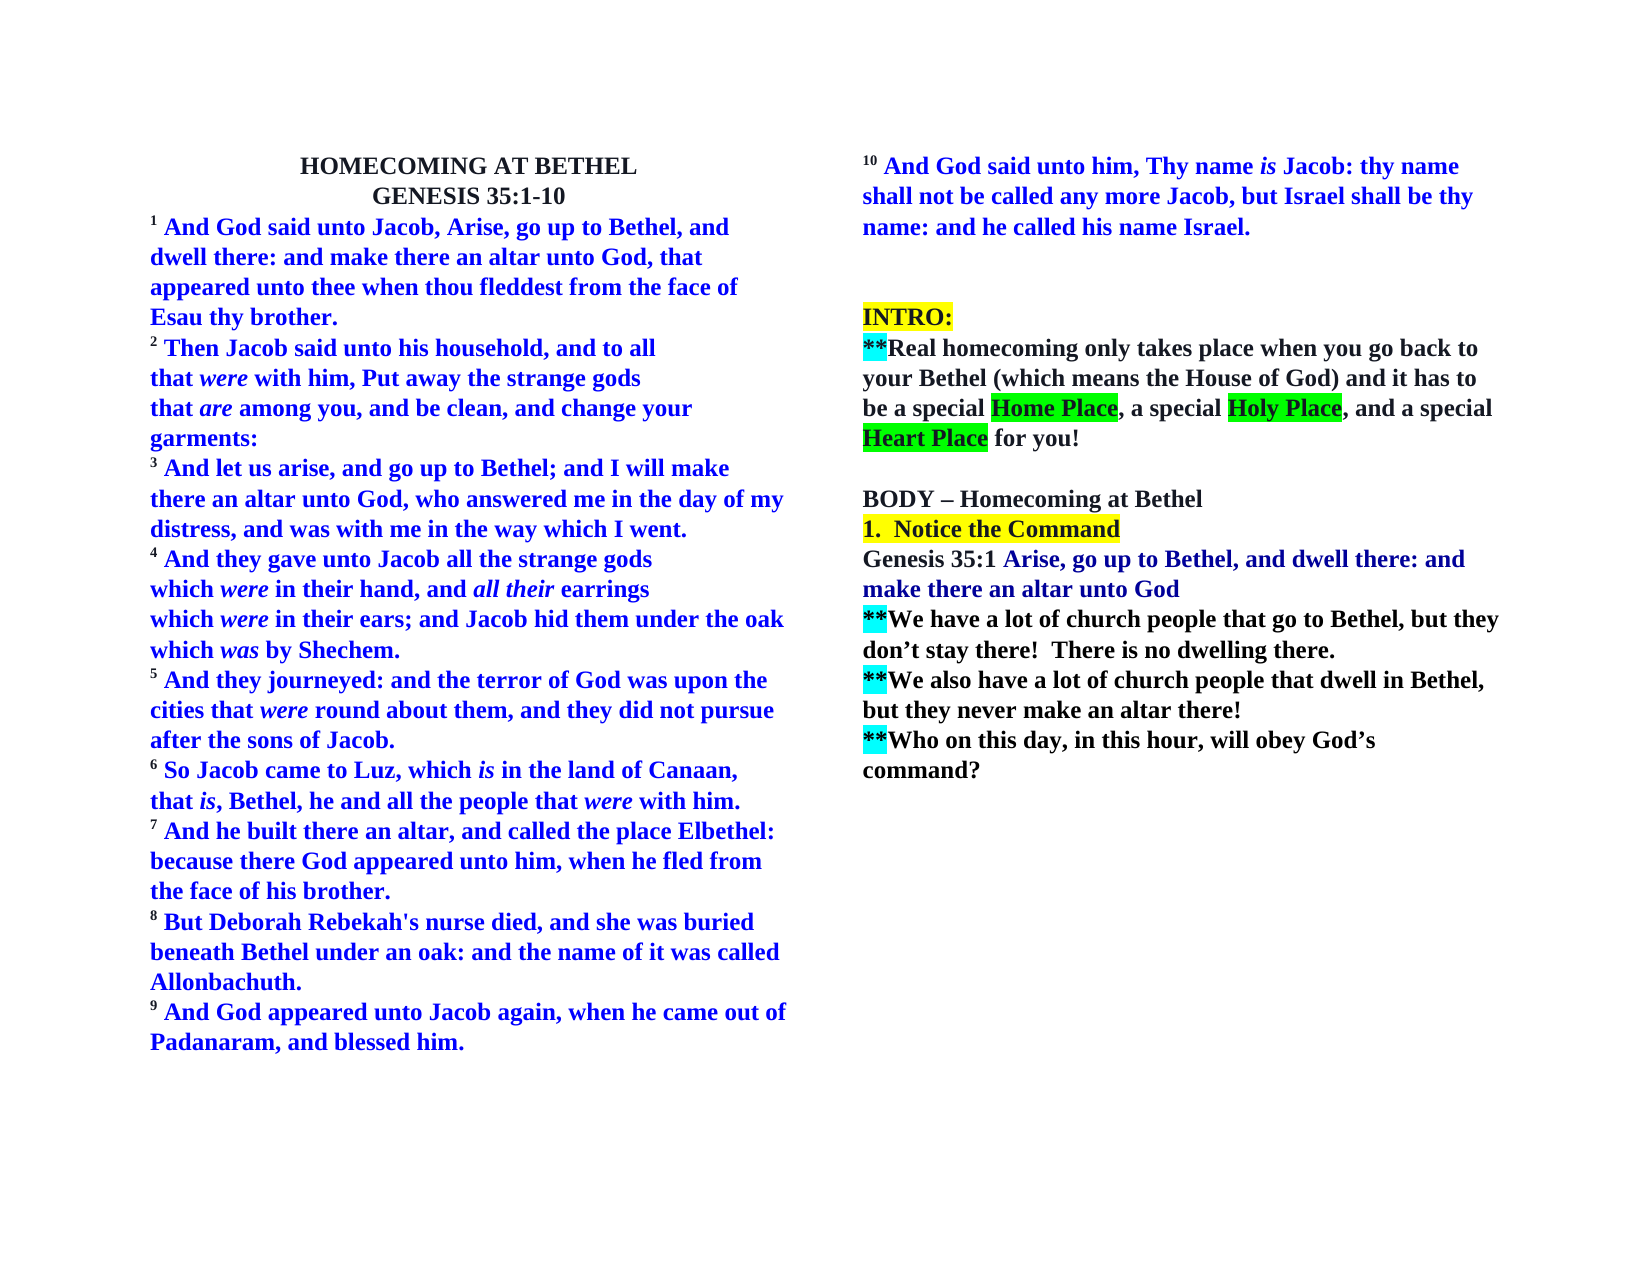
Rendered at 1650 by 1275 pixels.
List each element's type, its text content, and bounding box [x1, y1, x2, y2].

text 10 And God said unto him, Thy name is Jacob: thy name shall not be called any more Jacob, but Israel shall be thy name: and he called his name Israel. [862, 150, 1500, 241]
text 7 And he built there an altar, and called the place Elbethel: because there God appeared unto him, when he fled from the face of his brother. [150, 814, 787, 905]
text INTRO: [862, 301, 1500, 331]
text 6 So Jacob came to Luz, which is in the land of Canaan, that is, Bethel, he and all the people that were with him. [150, 754, 787, 814]
text **We have a lot of church people that go to Bethel, but they don’t stay there! There is no dwelling there. [862, 603, 1500, 663]
text 8 But Deborah Rebekah's nurse died, and she was buried beneath Bethel under an oak: and the name of it was called Allonbachuth. [150, 905, 787, 996]
text GENESIS 35:1-10 [150, 180, 787, 210]
text **Real homecoming only takes place when you go back to your Bethel (which means the House of God) and it has to be a special Home Place, a special Holy Place, and a special Heart Place for you! [862, 331, 1500, 452]
text 5 And they journeyed: and the terror of God was upon the cities that were round about them, and they did not pursue after the sons of Jacob. [150, 663, 787, 754]
text 1 And God said unto Jacob, Arise, go up to Bethel, and dwell there: and make there an altar unto God, that appeared unto thee when thou fleddest from the face of Esau thy brother. [150, 210, 787, 331]
text **Who on this day, in this hour, will obey God’s command? [862, 724, 1500, 784]
text 2 Then Jacob said unto his household, and to all that were with him, Put away the strange gods that are among you, and be clean, and change your garments: [150, 331, 787, 452]
text Genesis 35:1 Arise, go up to Bethel, and dwell there: and make there an altar unto God [862, 543, 1500, 603]
text 1. Notice the Command [862, 512, 1500, 543]
text 4 And they gave unto Jacob all the strange gods which were in their hand, and all their earrings which were in their ears; and Jacob hid them under the oak which was by Shechem. [150, 543, 787, 663]
text 3 And let us arise, and go up to Bethel; and I will make there an altar unto God, who answered me in the day of my distress, and was with me in the way which I went. [150, 452, 787, 543]
text HOMECOMING AT BETHEL [150, 150, 787, 180]
text **We also have a lot of church people that dwell in Bethel, but they never make an altar there! [862, 663, 1500, 724]
text 9 And God appeared unto Jacob again, when he came out of Padanaram, and blessed him. [150, 996, 787, 1056]
text BODY – Homecoming at Bethel [862, 482, 1500, 512]
